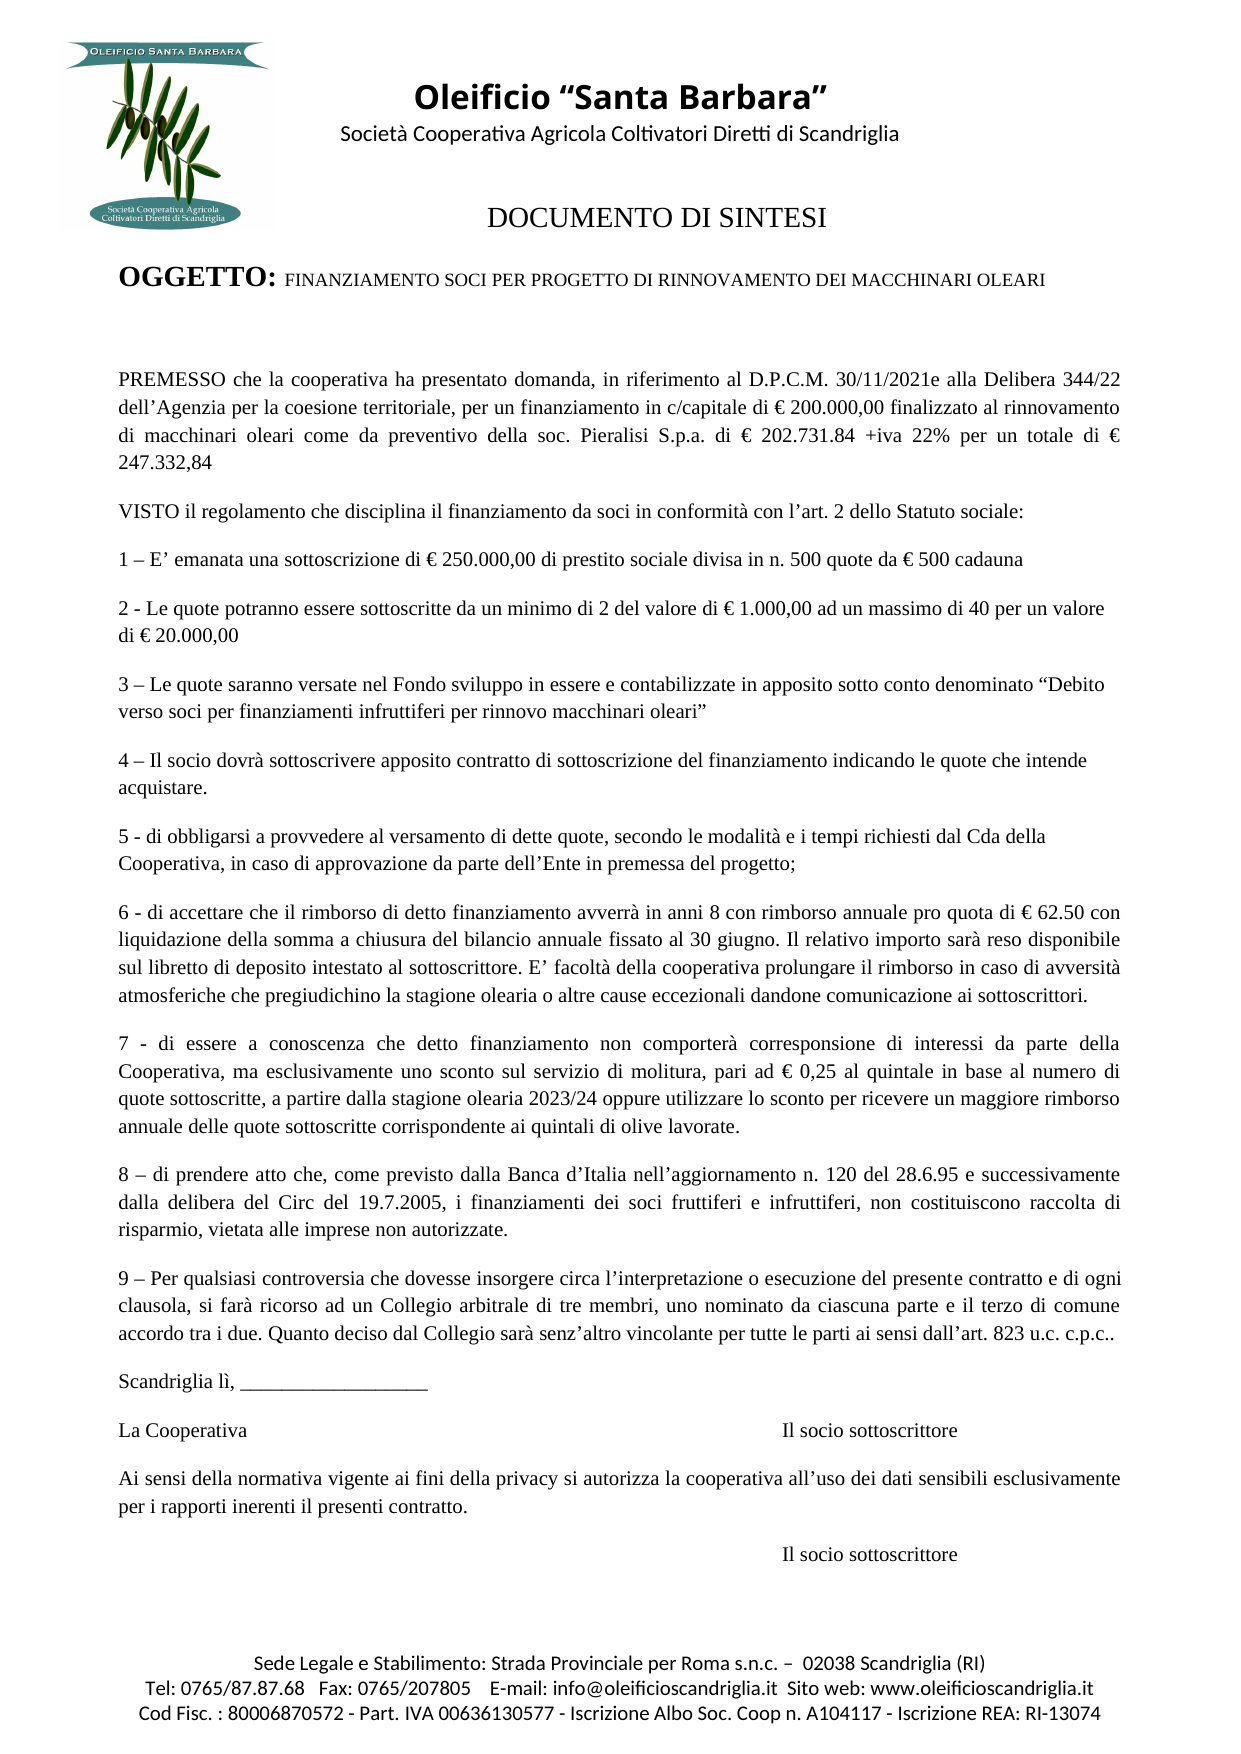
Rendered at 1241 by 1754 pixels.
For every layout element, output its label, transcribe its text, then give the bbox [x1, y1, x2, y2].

text VISTO il regolamento che disciplina il finanziamento da soci in conformità con l’art. 2 dello Statuto sociale: [118, 499, 1122, 523]
text 3 – Le quote saranno versate nel Fondo sviluppo in essere e contabilizzate in apposito sotto conto denominato “Debito verso soci per finanziamenti infruttiferi per rinnovo macchinari oleari” [118, 672, 1122, 723]
text 1 – E’ emanata una sottoscrizione di € 250.000,00 di prestito sociale divisa in n. 500 quote da € 500 cadauna [118, 547, 1122, 571]
picture [59, 42, 275, 230]
text 8 – di prendere atto che, come previsto dalla Banca d’Italia nell’aggiornamento n. 120 del 28.6.95 e successivamente dalla delibera del Circ del 19.7.2005, i finanziamenti dei soci fruttiferi e infruttiferi, non costituiscono raccolta di risparmio, vietata alle imprese non autorizzate. [118, 1162, 1122, 1241]
text 5 - di obbligarsi a provvedere al versamento di dette quote, secondo le modalità e i tempi richiesti dal Cda della Cooperativa, in caso di approvazione da parte dell’Ente in premessa del progetto; [118, 824, 1122, 875]
text 7 - di essere a conoscenza che detto finanziamento non comporterà corresponsione di interessi da parte della Cooperativa, ma esclusivamente uno sconto sul servizio di molitura, pari ad € 0,25 al quintale in base al numero di quote sottoscritte, a partire dalla stagione olearia 2023/24 oppure utilizzare lo sconto per ricevere un maggiore rimborso annuale delle quote sottoscritte corrispondente ai quintali di olive lavorate. [118, 1031, 1122, 1138]
text OGGETTO: FINANZIAMENTO SOCI PER PROGETTO DI RINNOVAMENTO DEI MACCHINARI OLEARI [118, 259, 1122, 293]
text 4 – Il socio dovrà sottoscrivere apposito contratto di sottoscrizione del finanziamento indicando le quote che intende acquistare. [118, 748, 1122, 799]
text 9 – Per qualsiasi controversia che dovesse insorgere circa l’interpretazione o esecuzione del presente contratto e di ogni clausola, si farà ricorso ad un Collegio arbitrale di tre membri, uno nominato da ciascuna parte e il terzo di comune accordo tra i due. Quanto deciso dal Collegio sarà senz’altro vincolante per tutte le parti ai sensi dall’art. 823 u.c. c.p.c.. [118, 1266, 1122, 1345]
text 6 - di accettare che il rimborso di detto finanziamento avverrà in anni 8 con rimborso annuale pro quota di € 62.50 con liquidazione della somma a chiusura del bilancio annuale fissato al 30 giugno. Il relativo importo sarà reso disponibile sul libretto di deposito intestato al sottoscrittore. E’ facoltà della cooperativa prolungare il rimborso in caso di avversità atmosferiche che pregiudichino la stagione olearia o altre cause eccezionali dandone comunicazione ai sottoscrittori. [118, 900, 1122, 1007]
text Ai sensi della normativa vigente ai fini della privacy si autorizza la cooperativa all’uso dei dati sensibili esclusivamente per i rapporti inerenti il presenti contratto. [118, 1466, 1122, 1518]
text 2 - Le quote potranno essere sottoscritte da un minimo di 2 del valore di € 1.000,00 ad un massimo di 40 per un valore di € 20.000,00 [118, 596, 1122, 647]
text La Cooperativa Il socio sottoscrittore [118, 1418, 1122, 1442]
text Il socio sottoscrittore [118, 1542, 1122, 1566]
text DOCUMENTO DI SINTESI [118, 200, 1122, 234]
text PREMESSO che la cooperativa ha presentato domanda, in riferimento al D.P.C.M. 30/11/2021e alla Delibera 344/22 dell’Agenzia per la coesione territoriale, per un finanziamento in c/capitale di € 200.000,00 finalizzato al rinnovamento di macchinari oleari come da preventivo della soc. Pieralisi S.p.a. di € 202.731.84 +iva 22% per un totale di € 247.332,84 [118, 367, 1122, 474]
text Scandriglia lì, __________________ [118, 1369, 1122, 1393]
